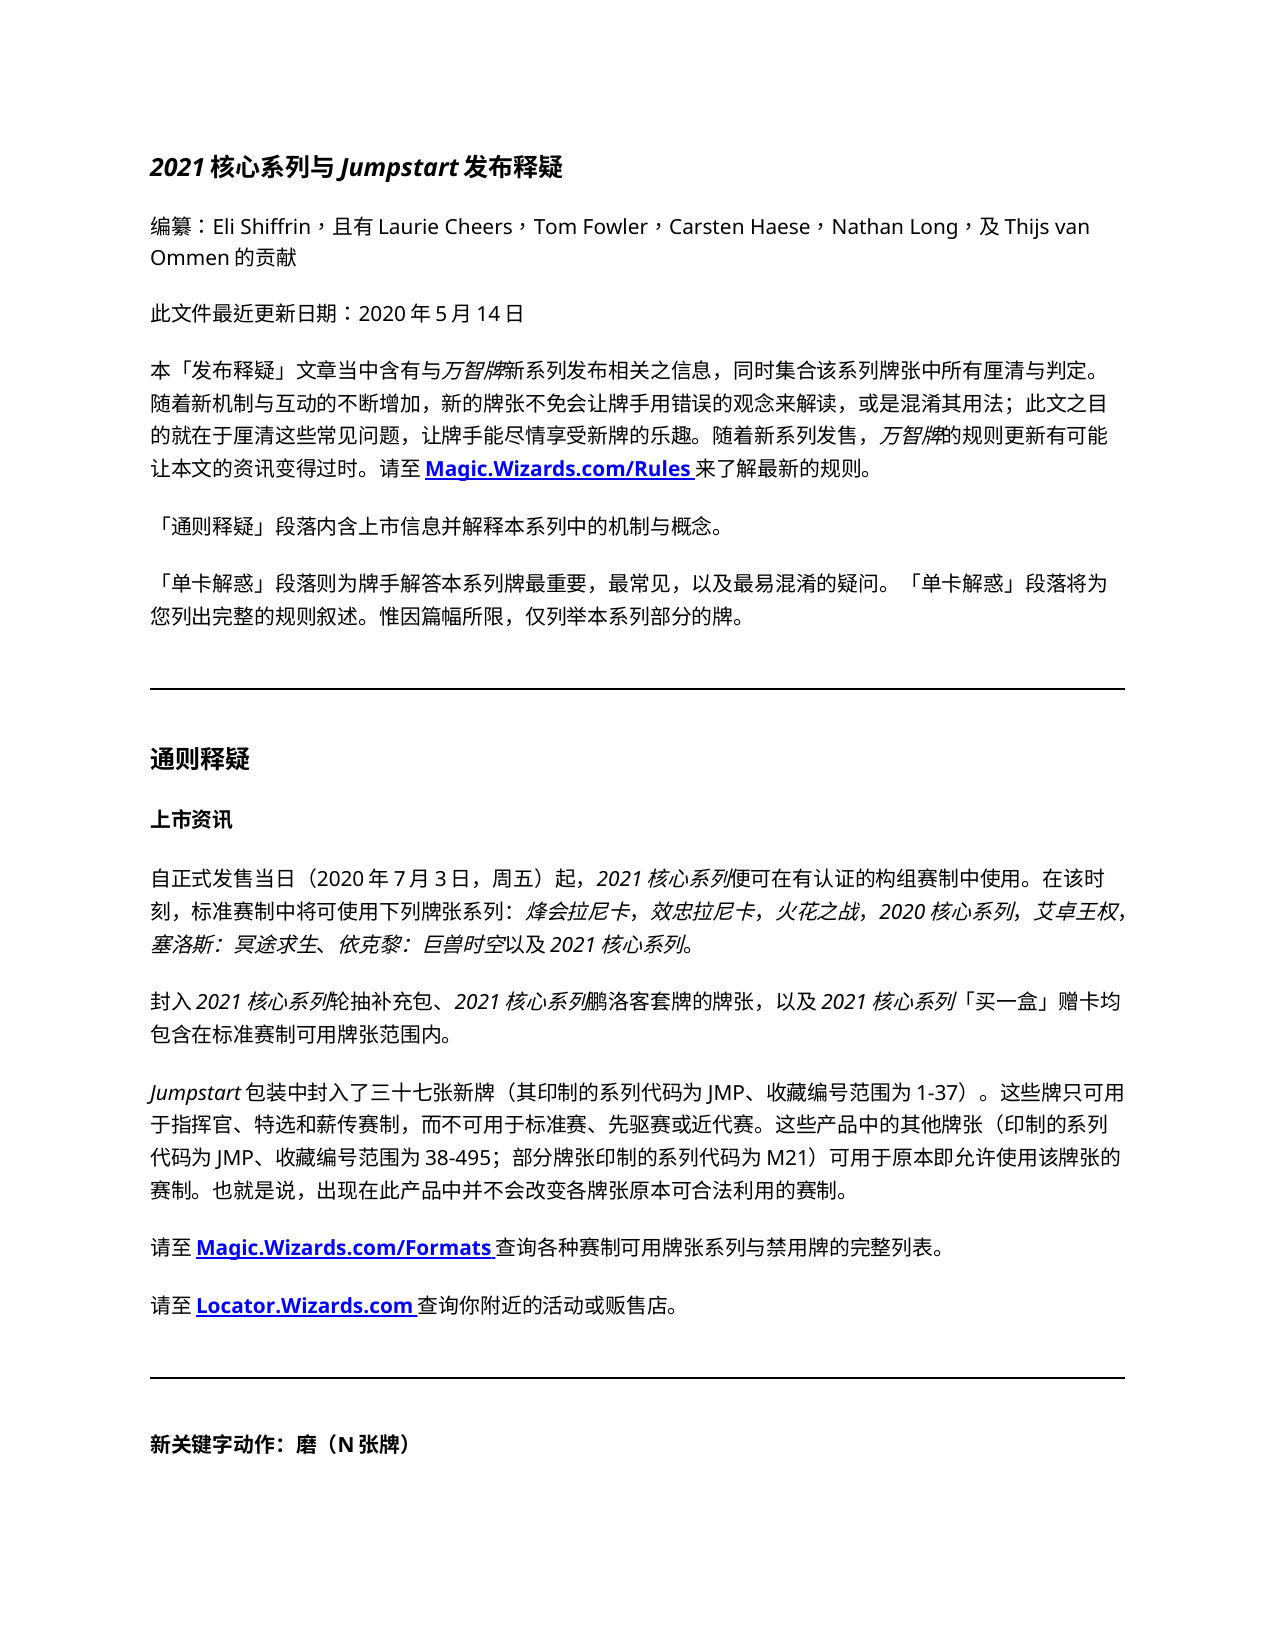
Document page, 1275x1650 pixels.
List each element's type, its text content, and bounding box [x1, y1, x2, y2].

text 封入2021核心系列轮抽补充包、2021核心系列鹏洛客套牌的牌张，以及2021核心系列「买一盒」赠卡均包含在标准赛制可用牌张范围内。 [150, 986, 1125, 1048]
text 「通则释疑」段落内含上市信息并解释本系列中的机制与概念。 [150, 510, 1125, 540]
text Jumpstart包装中封入了三十七张新牌（其印制的系列代码为JMP、收藏编号范围为1-37）。这些牌只可用于指挥官、特选和薪传赛制，而不可用于标准赛、先驱赛或近代赛。这些产品中的其他牌张（印制的系列代码为JMP、收藏编号范围为38-495；部分牌张印制的系列代码为M21）可用于原本即允许使用该牌张的赛制。也就是说，出现在此产品中并不会改变各牌张原本可合法利用的赛制。 [150, 1076, 1125, 1204]
text 此文件最近更新日期：2020年5月14日 [150, 299, 1125, 327]
text 请至Magic.Wizards.com/Formats查询各种赛制可用牌张系列与禁用牌的完整列表。 [150, 1231, 1125, 1262]
subtitle 上市资讯 [150, 804, 1125, 834]
text 编纂：Eli Shiffrin，且有Laurie Cheers，Tom Fowler，Carsten Haese，Nathan Long，及Thijs van Ommen的贡献 [150, 212, 1125, 272]
text 「单卡解惑」段落则为牌手解答本系列牌最重要，最常见，以及最易混淆的疑问。「单卡解惑」段落将为您列出完整的规则叙述。惟因篇幅所限，仅列举本系列部分的牌。 [150, 567, 1125, 630]
text 自正式发售当日（2020年7月3日，周五）起，2021核心系列便可在有认证的构组赛制中使用。在该时刻，标准赛制中将可使用下列牌张系列：烽会拉尼卡，效忠拉尼卡，火花之战，2020核心系列，艾卓王权，塞洛斯：冥途求生、依克黎：巨兽时空以及2021核心系列。 [150, 862, 1125, 958]
subtitle 新关键字动作：磨（N张牌） [150, 1428, 1125, 1458]
subtitle 2021核心系列与Jumpstart发布释疑 [150, 150, 1125, 184]
text 请至Locator.Wizards.com查询你附近的活动或贩售店。 [150, 1289, 1125, 1319]
text 本「发布释疑」文章当中含有与万智牌新系列发布相关之信息，同时集合该系列牌张中所有厘清与判定。随着新机制与互动的不断增加，新的牌张不免会让牌手用错误的观念来解读，或是混淆其用法；此文之目的就在于厘清这些常见问题，让牌手能尽情享受新牌的乐趣。随着新系列发售，万智牌的规则更新有可能让本文的资讯变得过时。请至Magic.Wizards.com/Rules来了解最新的规则。 [150, 354, 1125, 482]
subtitle 通则释疑 [150, 739, 1125, 775]
